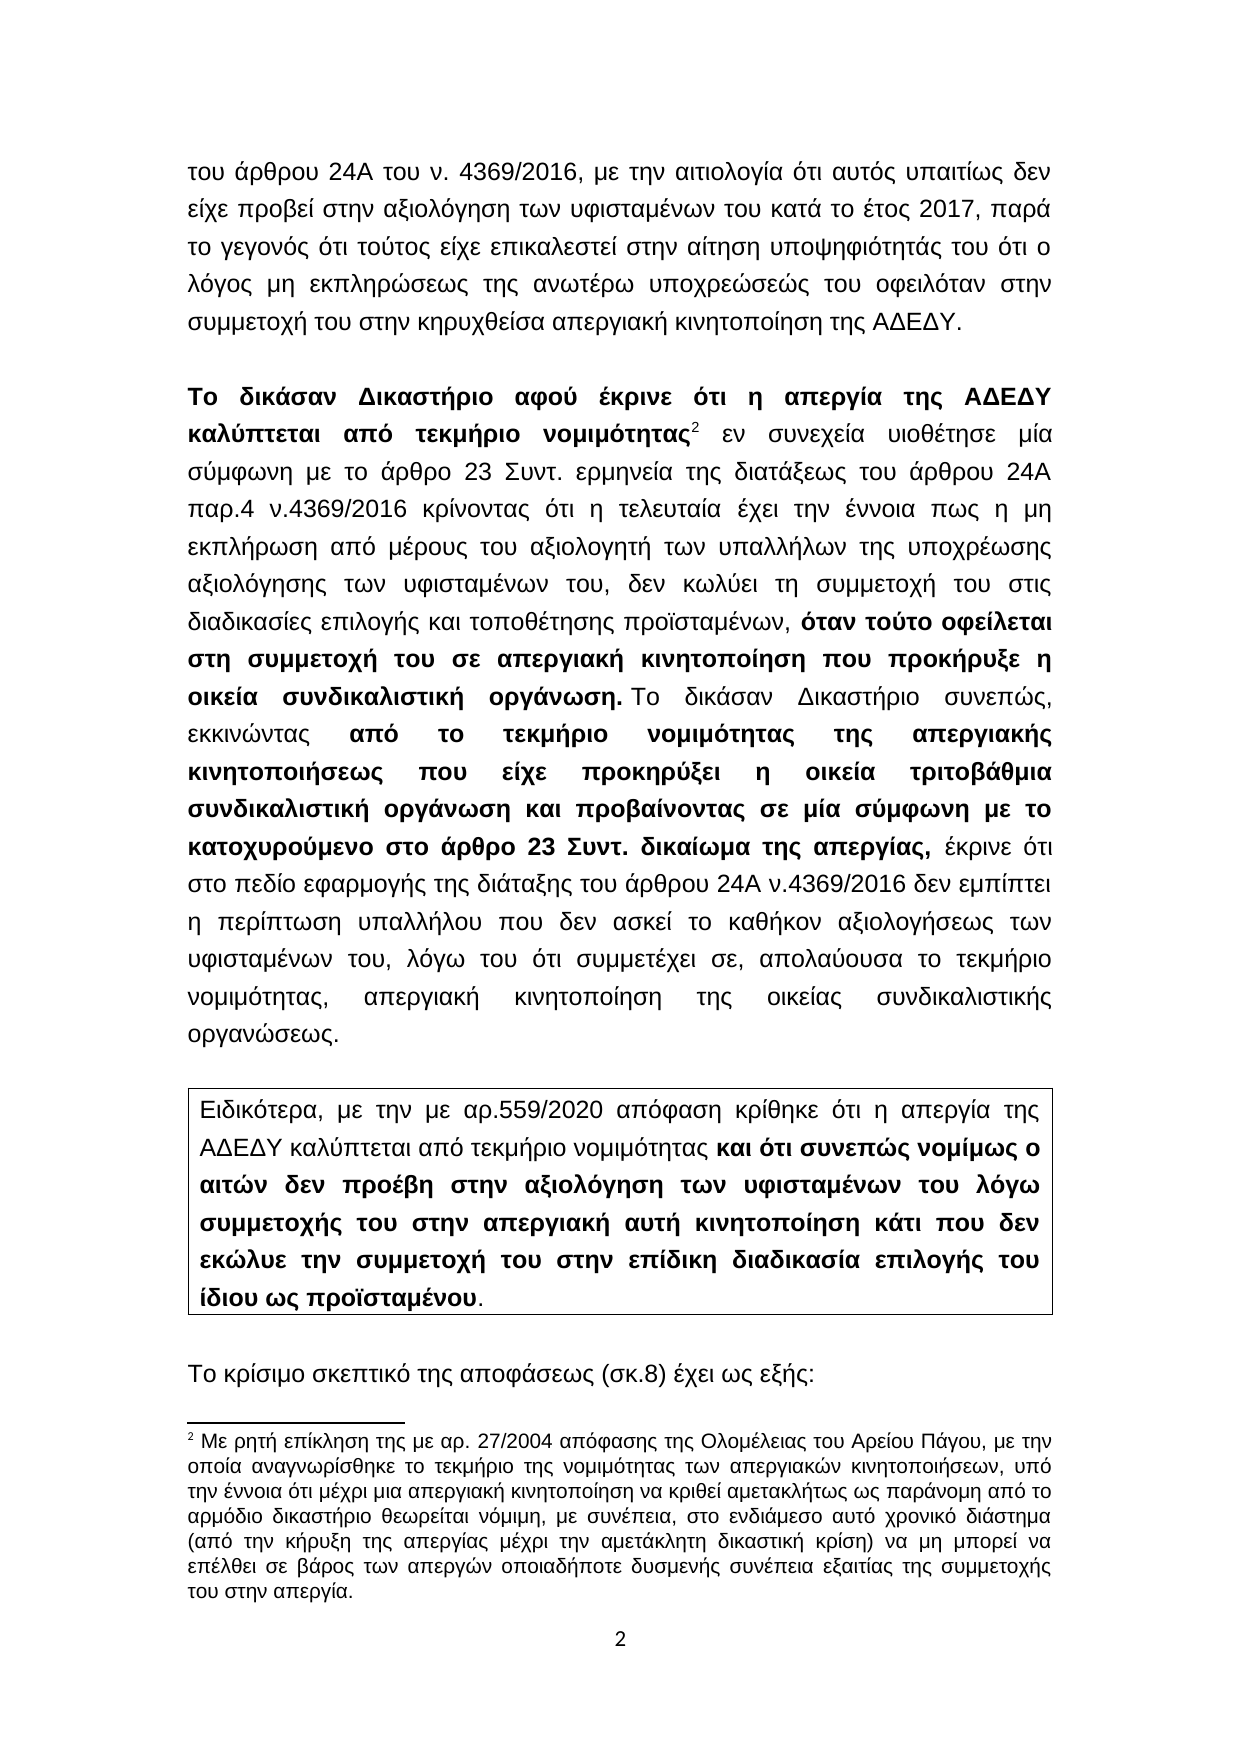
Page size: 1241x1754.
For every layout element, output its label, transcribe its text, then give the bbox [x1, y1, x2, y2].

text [187, 150, 1053, 167]
table_header Ειδικότερα, με την με αρ.559/2020 απόφαση κρίθηκε ότι η απεργία της ΑΔΕΔΥ καλύπτεται από τεκμήριο νομιμότητας και ότι συνεπώς νομίμως ο αιτών δεν προέβη στην αξιολόγηση των υφισταμένων του λόγω συμμετοχής του στην απεργιακή αυτή κινητοποίηση κάτι που δεν εκώλυε την συμμετοχή του στην επίδικη διαδικασία επιλογής του ίδιου ως προϊσταμένου. [189, 1089, 1052, 1313]
text Το δικάσαν Δικαστήριο αφού έκρινε ότι η απεργία της ΑΔΕΔΥ καλύπτεται από τεκμήριο νομιμότητας εν συνεχεία υιοθέτησε μία σύμφωνη με το άρθρο 23 Συντ. ερμηνεία της διατάξεως του άρθρου 24Α παρ.4 ν.4369/2016 κρίνοντας ότι η τελευταία έχει την έννοια πως η μη εκπλήρωση από μέρους του αξιολογητή των υπαλλήλων της υποχρέωσης αξιολόγησης των υφισταμένων του, δεν κωλύει τη συμμετοχή του στις διαδικασίες επιλογής και τοποθέτησης προϊσταμένων, όταν τούτο οφείλεται στη συμμετοχή του σε απεργιακή κινητοποίηση που προκήρυξε η οικεία συνδικαλιστική οργάνωση. Το δικάσαν Δικαστήριο συνεπώς, εκκινώντας από το τεκμήριο νομιμότητας της απεργιακής κινητοποιήσεως που είχε προκηρύξει η οικεία τριτοβάθμια συνδικαλιστική οργάνωση και προβαίνοντας σε μία σύμφωνη με το κατοχυρούμενο στο άρθρο 23 Συντ. δικαίωμα της απεργίας, έκρινε ότι στο πεδίο εφαρμογής της διάταξης του άρθρου 24Α ν.4369/2016 δεν εμπίπτει η περίπτωση υπαλλήλου που δεν ασκεί το καθήκον αξιολογήσεως των υφισταμένων του, λόγω του ότι συμμετέχει σε, απολαύουσα το τεκμήριο νομιμότητας, απεργιακή κινητοποίηση της οικείας συνδικαλιστικής οργανώσεως. [187, 375, 1053, 992]
text Το κρίσιμο σκεπτικό της αποφάσεως (σκ.8) έχει ως εξής: [187, 1352, 1053, 1389]
